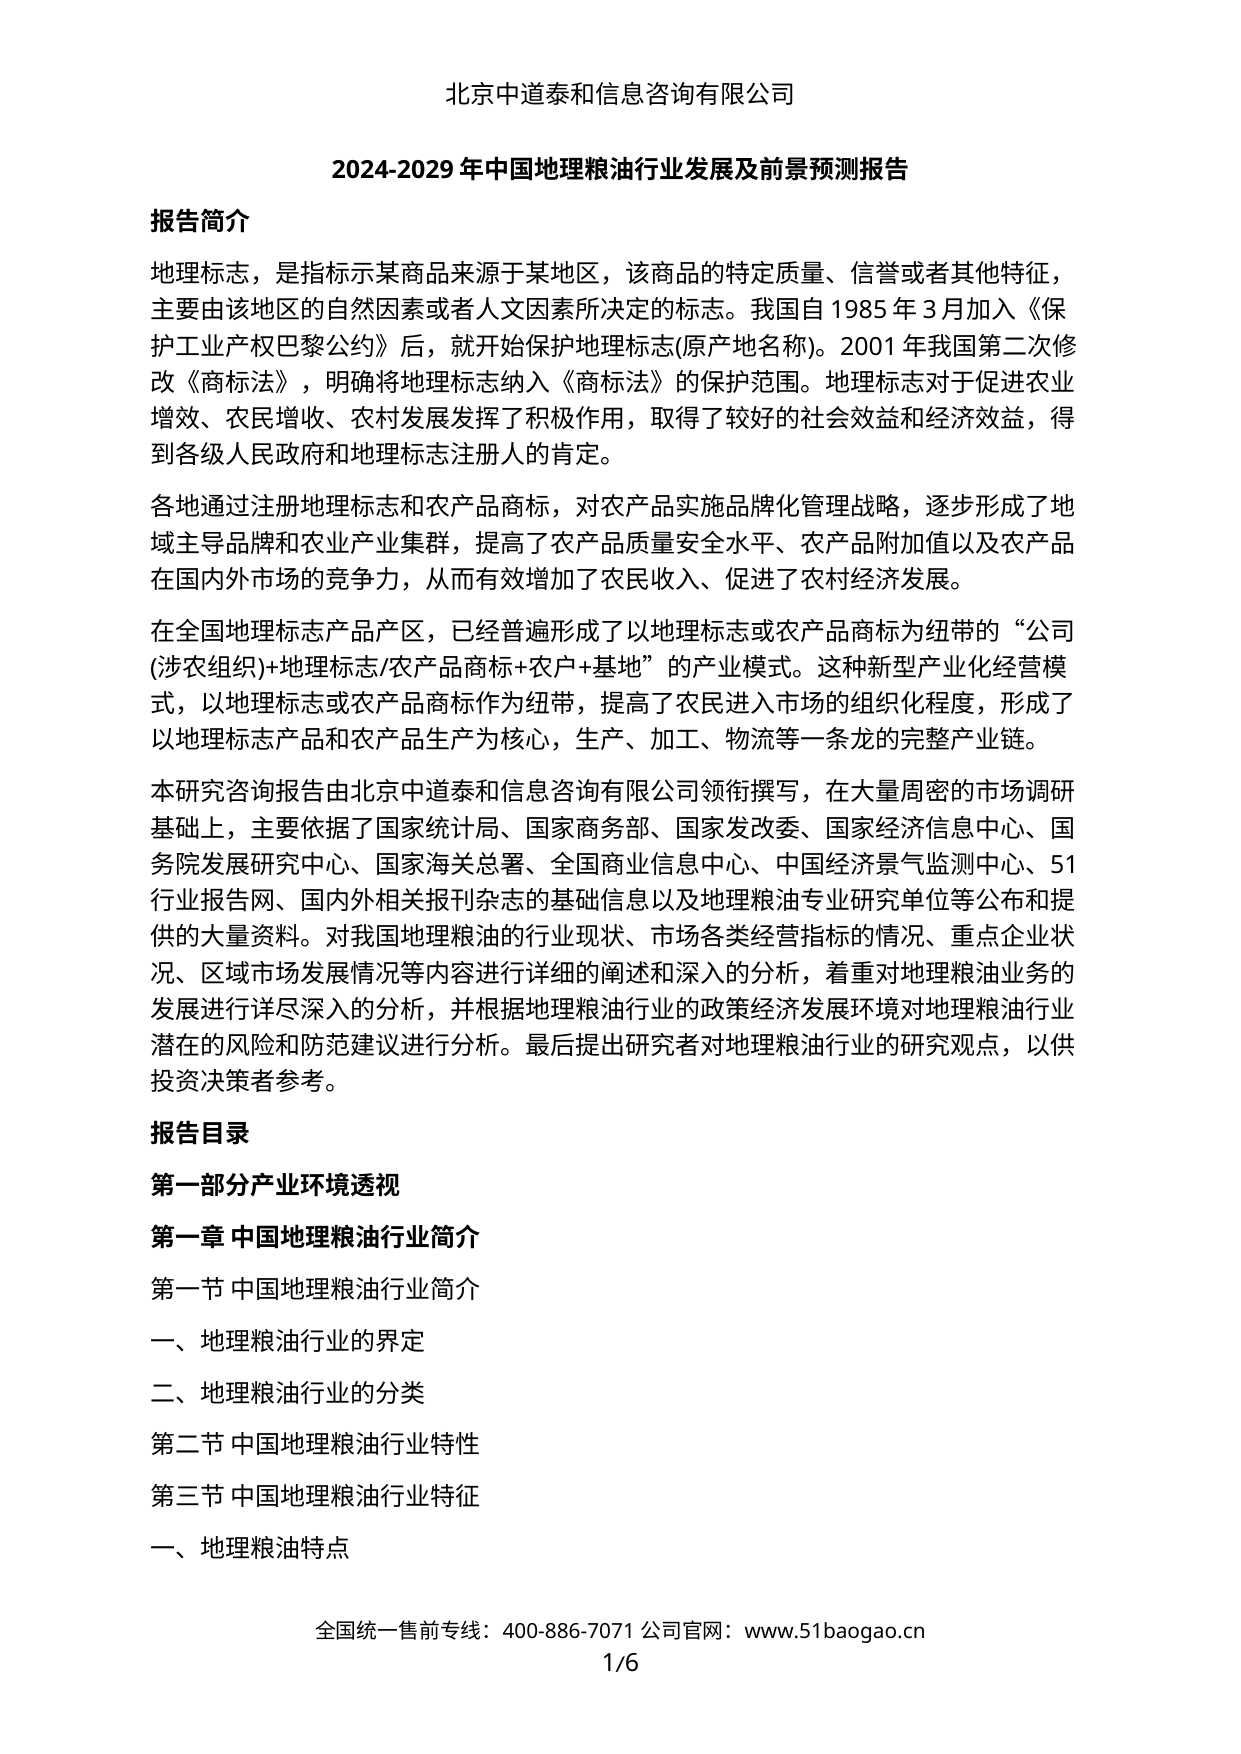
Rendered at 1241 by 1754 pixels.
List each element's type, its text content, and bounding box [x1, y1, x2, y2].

text 报告目录 [150, 1114, 1090, 1150]
text 地理标志，是指标示某商品来源于某地区，该商品的特定质量、信誉或者其他特征，主要由该地区的自然因素或者人文因素所决定的标志。我国自1985年3月加入《保护工业产权巴黎公约》后，就开始保护地理标志(原产地名称)。2001年我国第二次修改《商标法》，明确将地理标志纳入《商标法》的保护范围。地理标志对于促进农业增效、农民增收、农村发展发挥了积极作用，取得了较好的社会效益和经济效益，得到各级人民政府和地理标志注册人的肯定。 [150, 254, 1090, 471]
text 2024-2029年中国地理粮油行业发展及前景预测报告 [150, 150, 1090, 186]
text 一、地理粮油特点 [150, 1529, 1090, 1565]
text 第三节 中国地理粮油行业特征 [150, 1477, 1090, 1513]
text 第一节 中国地理粮油行业简介 [150, 1269, 1090, 1306]
text 各地通过注册地理标志和农产品商标，对农产品实施品牌化管理战略，逐步形成了地域主导品牌和农业产业集群，提高了农产品质量安全水平、农产品附加值以及农产品在国内外市场的竞争力，从而有效增加了农民收入、促进了农村经济发展。 [150, 487, 1090, 596]
text 本研究咨询报告由北京中道泰和信息咨询有限公司领衔撰写，在大量周密的市场调研基础上，主要依据了国家统计局、国家商务部、国家发改委、国家经济信息中心、国务院发展研究中心、国家海关总署、全国商业信息中心、中国经济景气监测中心、51行业报告网、国内外相关报刊杂志的基础信息以及地理粮油专业研究单位等公布和提供的大量资料。对我国地理粮油的行业现状、市场各类经营指标的情况、重点企业状况、区域市场发展情况等内容进行详细的阐述和深入的分析，着重对地理粮油业务的发展进行详尽深入的分析，并根据地理粮油行业的政策经济发展环境对地理粮油行业潜在的风险和防范建议进行分析。最后提出研究者对地理粮油行业的研究观点，以供投资决策者参考。 [150, 772, 1090, 1098]
text 第一章 中国地理粮油行业简介 [150, 1217, 1090, 1254]
text 第二节 中国地理粮油行业特性 [150, 1425, 1090, 1461]
text 一、地理粮油行业的界定 [150, 1321, 1090, 1357]
text 二、地理粮油行业的分类 [150, 1373, 1090, 1409]
text 在全国地理标志产品产区，已经普遍形成了以地理标志或农产品商标为纽带的“公司(涉农组织)+地理标志/农产品商标+农户+基地”的产业模式。这种新型产业化经营模式，以地理标志或农产品商标作为纽带，提高了农民进入市场的组织化程度，形成了以地理标志产品和农产品生产为核心，生产、加工、物流等一条龙的完整产业链。 [150, 611, 1090, 756]
text 报告简介 [150, 202, 1090, 238]
text 第一部分产业环境透视 [150, 1166, 1090, 1202]
